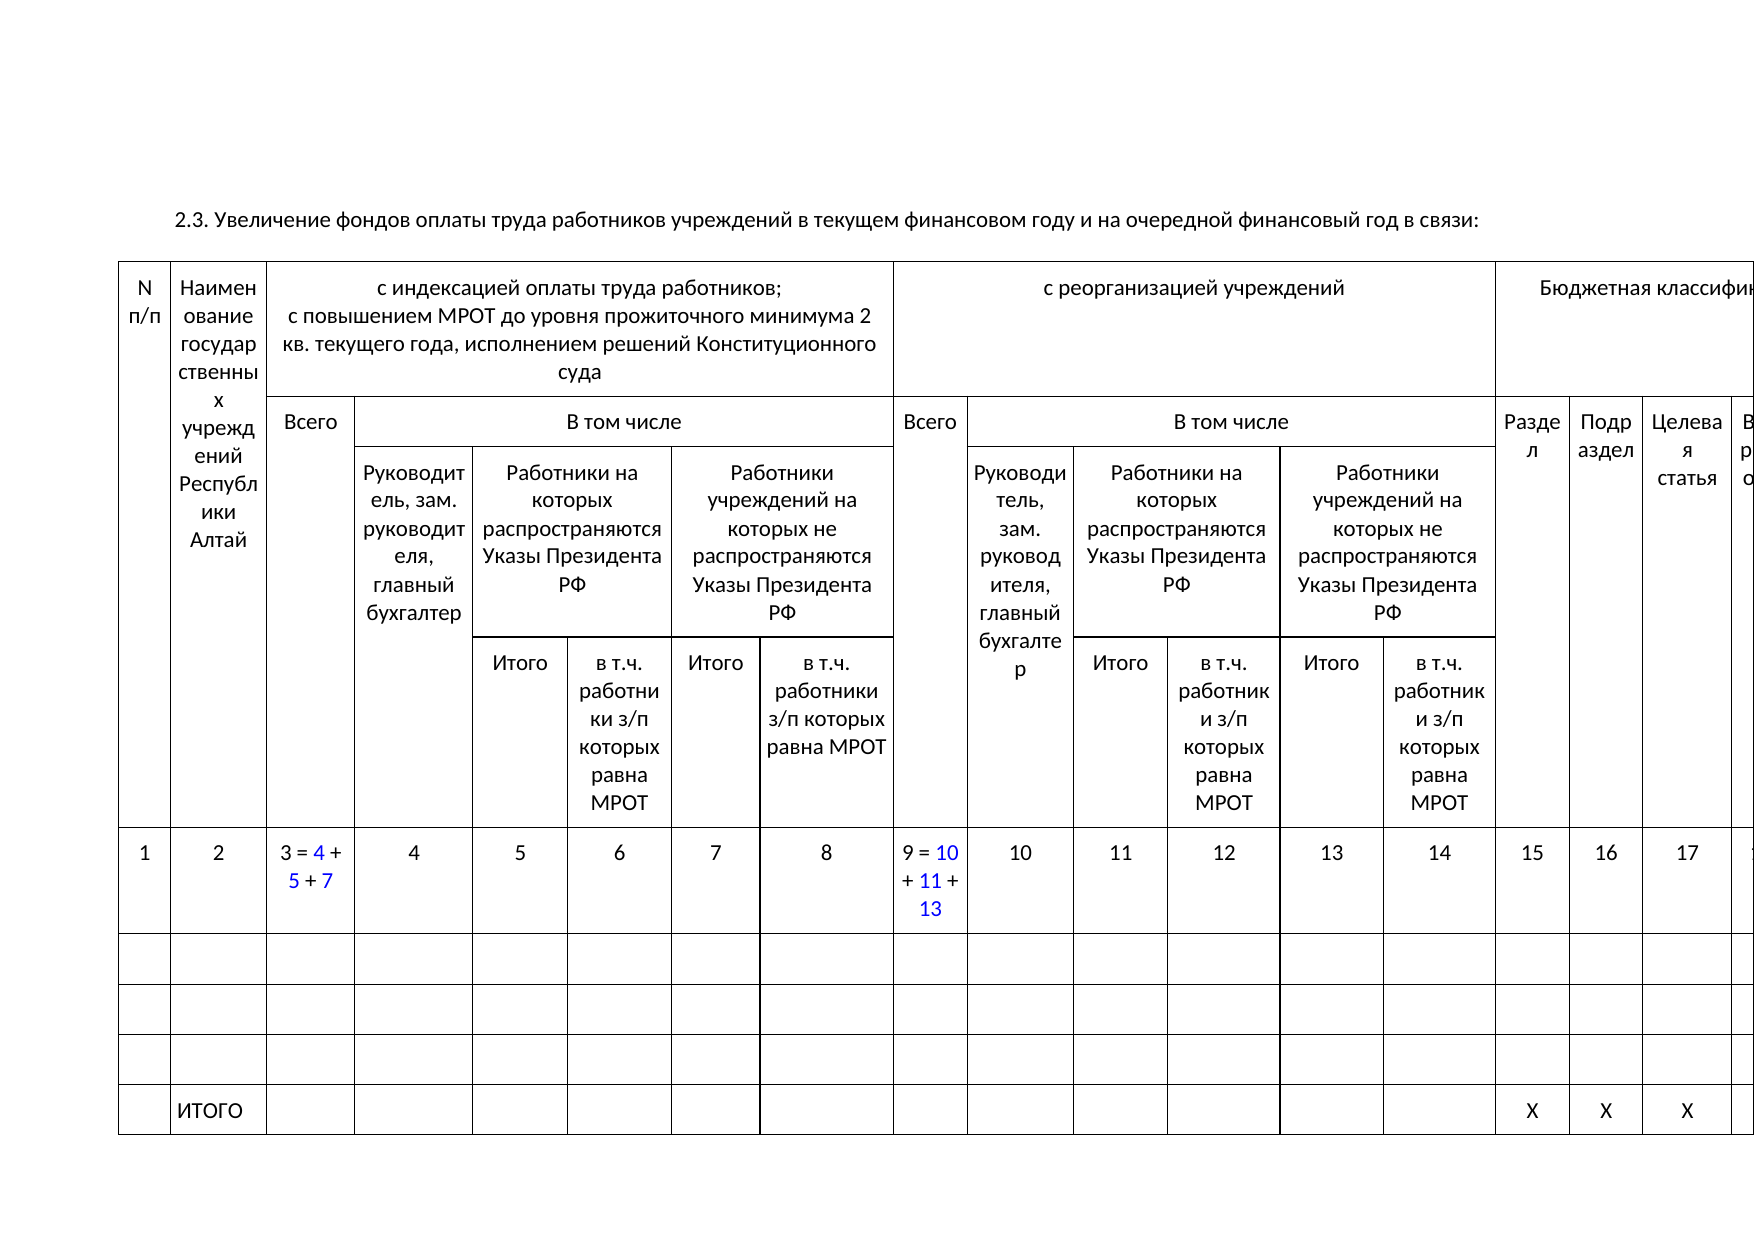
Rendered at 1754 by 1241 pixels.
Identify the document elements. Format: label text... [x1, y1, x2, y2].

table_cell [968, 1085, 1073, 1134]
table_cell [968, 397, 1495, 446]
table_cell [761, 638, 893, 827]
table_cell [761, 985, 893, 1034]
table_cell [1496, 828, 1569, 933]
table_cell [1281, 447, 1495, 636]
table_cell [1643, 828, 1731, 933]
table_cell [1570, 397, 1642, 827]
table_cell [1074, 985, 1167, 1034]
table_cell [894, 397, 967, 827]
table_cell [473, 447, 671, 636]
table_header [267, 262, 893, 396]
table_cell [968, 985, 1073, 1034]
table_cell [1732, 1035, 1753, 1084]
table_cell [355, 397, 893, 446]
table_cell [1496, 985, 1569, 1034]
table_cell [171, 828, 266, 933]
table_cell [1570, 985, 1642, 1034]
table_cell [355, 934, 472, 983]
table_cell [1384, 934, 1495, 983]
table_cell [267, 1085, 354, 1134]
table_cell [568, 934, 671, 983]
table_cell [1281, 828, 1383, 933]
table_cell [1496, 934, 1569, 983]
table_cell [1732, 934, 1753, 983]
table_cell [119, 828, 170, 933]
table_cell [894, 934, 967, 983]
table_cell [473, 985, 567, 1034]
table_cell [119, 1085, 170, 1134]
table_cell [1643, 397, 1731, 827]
text 2.3. Увеличение фондов оплаты труда работников учреждений в текущем финансовом году и на очередной финансовый год в связи: [118, 205, 1636, 233]
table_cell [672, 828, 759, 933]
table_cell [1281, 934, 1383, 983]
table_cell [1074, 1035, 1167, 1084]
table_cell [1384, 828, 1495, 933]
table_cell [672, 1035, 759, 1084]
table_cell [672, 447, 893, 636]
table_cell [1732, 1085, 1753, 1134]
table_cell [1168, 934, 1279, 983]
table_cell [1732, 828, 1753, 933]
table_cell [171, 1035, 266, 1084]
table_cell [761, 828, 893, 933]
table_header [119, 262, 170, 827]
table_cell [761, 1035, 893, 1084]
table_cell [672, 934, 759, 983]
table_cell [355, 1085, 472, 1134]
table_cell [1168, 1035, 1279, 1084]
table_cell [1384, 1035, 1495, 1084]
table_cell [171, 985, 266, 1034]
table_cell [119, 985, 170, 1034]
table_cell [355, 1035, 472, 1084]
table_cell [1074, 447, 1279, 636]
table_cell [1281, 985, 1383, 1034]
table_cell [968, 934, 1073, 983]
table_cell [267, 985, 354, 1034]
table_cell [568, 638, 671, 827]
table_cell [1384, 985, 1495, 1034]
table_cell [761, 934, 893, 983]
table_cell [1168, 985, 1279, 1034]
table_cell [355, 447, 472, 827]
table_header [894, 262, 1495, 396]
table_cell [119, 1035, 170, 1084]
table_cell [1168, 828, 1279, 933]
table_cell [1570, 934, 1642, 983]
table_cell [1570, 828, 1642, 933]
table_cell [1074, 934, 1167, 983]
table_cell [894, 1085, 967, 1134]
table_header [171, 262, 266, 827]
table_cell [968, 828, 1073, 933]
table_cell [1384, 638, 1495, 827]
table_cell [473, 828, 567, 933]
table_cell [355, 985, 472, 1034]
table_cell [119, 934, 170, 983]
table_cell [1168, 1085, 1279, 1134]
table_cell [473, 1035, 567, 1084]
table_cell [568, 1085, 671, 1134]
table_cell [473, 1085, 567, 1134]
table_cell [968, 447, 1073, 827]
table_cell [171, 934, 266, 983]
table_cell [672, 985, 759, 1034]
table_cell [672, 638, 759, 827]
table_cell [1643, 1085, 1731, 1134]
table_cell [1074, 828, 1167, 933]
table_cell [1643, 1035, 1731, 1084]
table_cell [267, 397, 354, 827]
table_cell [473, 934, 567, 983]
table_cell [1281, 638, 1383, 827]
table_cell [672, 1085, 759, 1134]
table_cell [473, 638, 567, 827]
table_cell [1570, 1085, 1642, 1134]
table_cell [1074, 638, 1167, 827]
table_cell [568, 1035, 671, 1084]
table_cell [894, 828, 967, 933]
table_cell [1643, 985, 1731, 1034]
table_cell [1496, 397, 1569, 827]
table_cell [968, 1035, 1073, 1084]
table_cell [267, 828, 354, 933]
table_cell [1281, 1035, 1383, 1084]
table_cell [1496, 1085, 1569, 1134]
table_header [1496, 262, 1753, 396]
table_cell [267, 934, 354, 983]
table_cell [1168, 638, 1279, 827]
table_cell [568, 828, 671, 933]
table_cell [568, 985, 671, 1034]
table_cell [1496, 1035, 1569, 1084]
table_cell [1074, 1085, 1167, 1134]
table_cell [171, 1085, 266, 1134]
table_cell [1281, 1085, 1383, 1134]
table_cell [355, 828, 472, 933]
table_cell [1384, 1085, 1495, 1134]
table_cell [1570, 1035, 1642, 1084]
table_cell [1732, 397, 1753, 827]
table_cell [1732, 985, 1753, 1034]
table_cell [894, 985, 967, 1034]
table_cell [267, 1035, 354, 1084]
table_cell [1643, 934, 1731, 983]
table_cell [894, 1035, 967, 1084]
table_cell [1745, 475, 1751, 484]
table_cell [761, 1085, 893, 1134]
